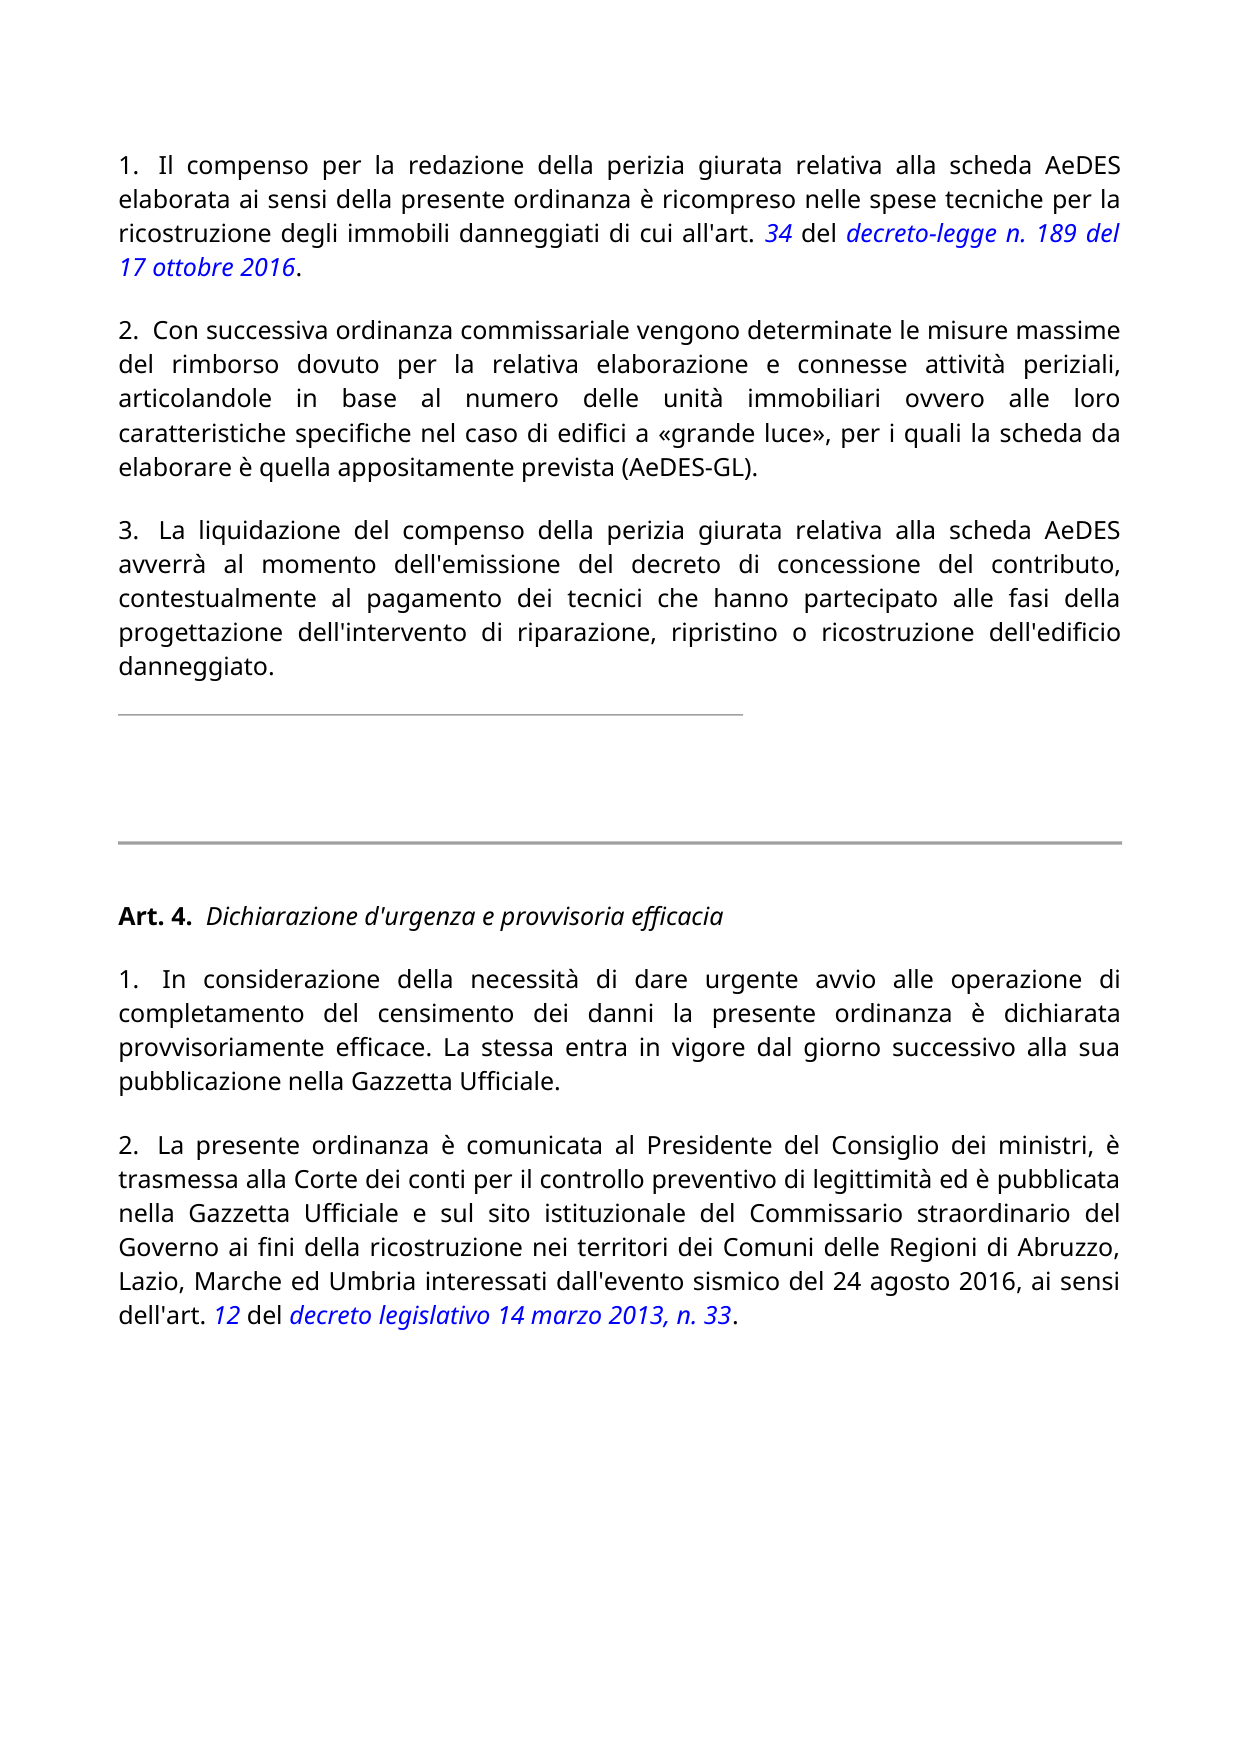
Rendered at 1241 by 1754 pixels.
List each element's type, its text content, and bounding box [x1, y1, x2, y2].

text 2. Con successiva ordinanza commissariale vengono determinate le misure massime del rimborso dovuto per la relativa elaborazione e connesse attività periziali, articolandole in base al numero delle unità immobiliari ovvero alle loro caratteristiche specifiche nel caso di edifici a «grande luce», per i quali la scheda da elaborare è quella appositamente prevista (AeDES-GL). [118, 313, 1122, 483]
text Art. 4. Dichiarazione d'urgenza e provvisoria efficacia [118, 899, 1122, 933]
text 2. La presente ordinanza è comunicata al Presidente del Consiglio dei ministri, è trasmessa alla Corte dei conti per il controllo preventivo di legittimità ed è pubblicata nella Gazzetta Ufficiale e sul sito istituzionale del Commissario straordinario del Governo ai fini della ricostruzione nei territori dei Comuni delle Regioni di Abruzzo, Lazio, Marche ed Umbria interessati dall'evento sismico del 24 agosto 2016, ai sensi dell'art. 12 del decreto legislativo 14 marzo 2013, n. 33. [118, 1127, 1122, 1332]
text 3. La liquidazione del compenso della perizia giurata relativa alla scheda AeDES avverrà al momento dell'emissione del decreto di concessione del contributo, contestualmente al pagamento dei tecnici che hanno partecipato alle fasi della progettazione dell'intervento di riparazione, ripristino o ricostruzione dell'edificio danneggiato. [118, 512, 1122, 683]
text 1. Il compenso per la redazione della perizia giurata relativa alla scheda AeDES elaborata ai sensi della presente ordinanza è ricompreso nelle spese tecniche per la ricostruzione degli immobili danneggiati di cui all'art. 34 del decreto-legge n. 189 del 17 ottobre 2016. [118, 148, 1122, 284]
text 1. In considerazione della necessità di dare urgente avvio alle operazione di completamento del censimento dei danni la presente ordinanza è dichiarata provvisoriamente efficace. La stessa entra in vigore dal giorno successivo alla sua pubblicazione nella Gazzetta Ufficiale. [118, 962, 1122, 1098]
